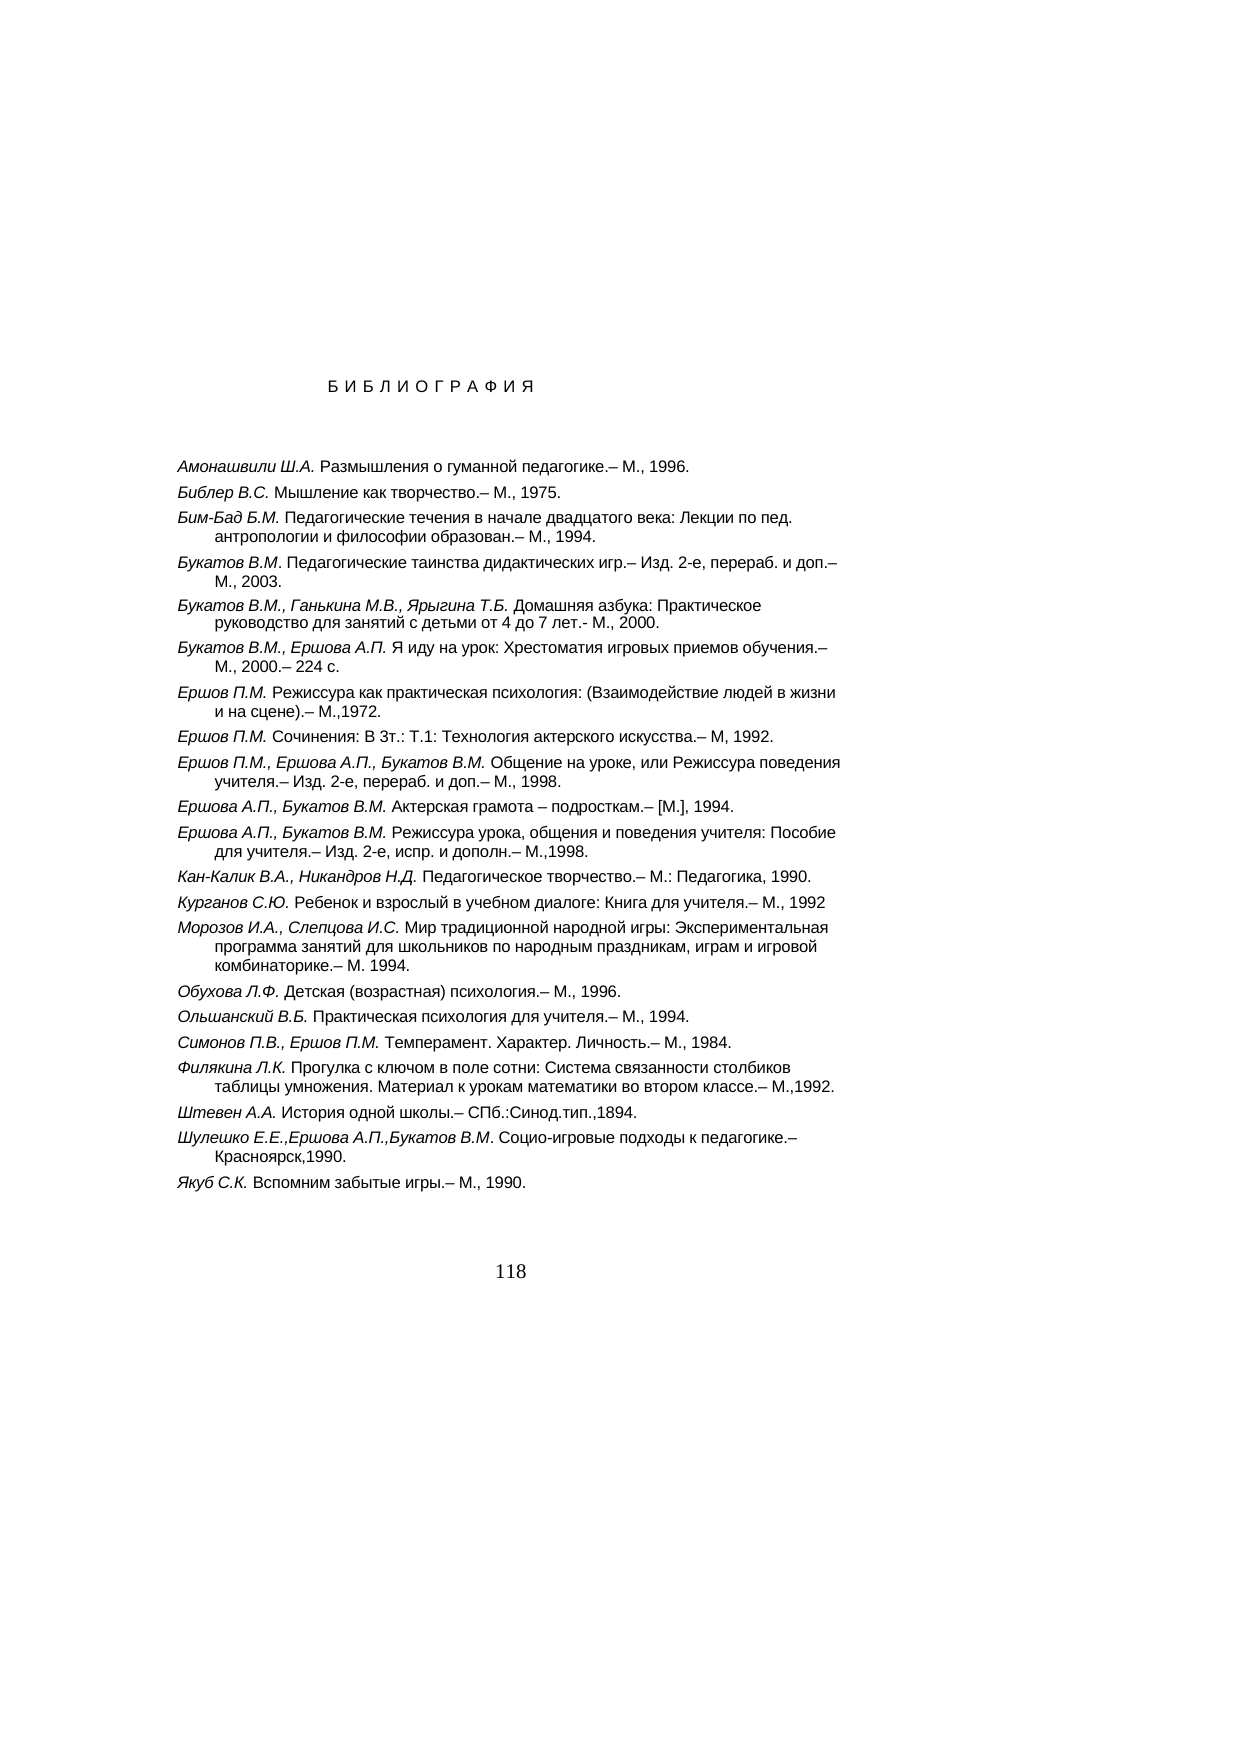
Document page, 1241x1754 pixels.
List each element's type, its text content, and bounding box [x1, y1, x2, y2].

text Филякина Л.К. Прогулка с ключом в поле сотни: Система связанности столбиков таблицы умножения. Материал к урокам математики во втором классе.– М.,1992. [177, 1058, 844, 1096]
text Библер В.С. Мышление как творчество.– М., 1975. [177, 483, 844, 502]
text Библиография [177, 377, 833, 396]
text Амонашвили Ш.А. Размышления о гуманной педагогике.– М., 1996. [177, 457, 844, 476]
text Симонов П.В., Ершов П.М. Темперамент. Характер. Личность.– М., 1984. [177, 1032, 844, 1052]
text Букатов В.М., Ершова А.П. Я иду на урок: Хрестоматия игровых приемов обучения.– М., 2000.– 224 с. [177, 638, 844, 676]
text Шулешко Е.Е.,Ершова А.П.,Букатов В.М. Социо-игровые подходы к педагогике.–Красноярск,1990. [177, 1128, 844, 1166]
text Бим-Бад Б.М. Педагогические течения в начале двадцатого века: Лекции по пед. антропологии и философии образован.– М., 1994. [177, 508, 844, 546]
text Курганов С.Ю. Ребенок и взрослый в учебном диалоге: Книга для учителя.– М., 1992 [177, 892, 844, 912]
text Ершов П.М., Ершова А.П., Букатов В.М. Общение на уроке, или Режиссура поведения учителя.– Изд. 2-е, перераб. и доп.– М., 1998. [177, 752, 844, 791]
text Ершов П.М. Режиссура как практическая психология: (Взаимодействие людей в жизни и на сцене).– М.,1972. [177, 682, 844, 721]
text Морозов И.А., Слепцова И.С. Мир традиционной народной игры: Экспериментальная программа занятий для школьников по народным праздникам, играм и игровой комбинаторике.– М. 1994. [177, 918, 844, 975]
text Штевен А.А. История одной школы.– СПб.:Синод.тип.,1894. [177, 1102, 844, 1122]
text Якуб С.К. Вспомним забытые игры.– М., 1990. [177, 1172, 844, 1192]
text Ершов П.М. Сочинения: В 3т.: Т.1: Технология актерского искусства.– М, 1992. [177, 727, 844, 746]
text Ершова А.П., Букатов В.М. Актерская грамота – подросткам.– [М.], 1994. [177, 797, 844, 816]
text Букатов В.М., Ганькина М.В., Ярыгина Т.Б. Домашняя азбука: Практическое руководство для занятий с детьми от 4 до 7 лет.- М., 2000. [177, 597, 844, 632]
text Обухова Л.Ф. Детская (возрастная) психология.– М., 1996. [177, 982, 844, 1001]
text Ольшанский В.Б. Практическая психология для учителя.– М., 1994. [177, 1007, 844, 1026]
text Кан-Калик В.А., Никандров Н.Д. Педагогическое творчество.– М.: Педагогика, 1990. [177, 867, 844, 886]
text Ершова А.П., Букатов В.М. Режиссура урока, общения и поведения учителя: Пособие для учителя.– Изд. 2-е, испр. и дополн.– М.,1998. [177, 822, 844, 861]
text Букатов В.М. Педагогические таинства дидактических игр.– Изд. 2-е, перераб. и доп.– М., 2003. [177, 553, 844, 591]
